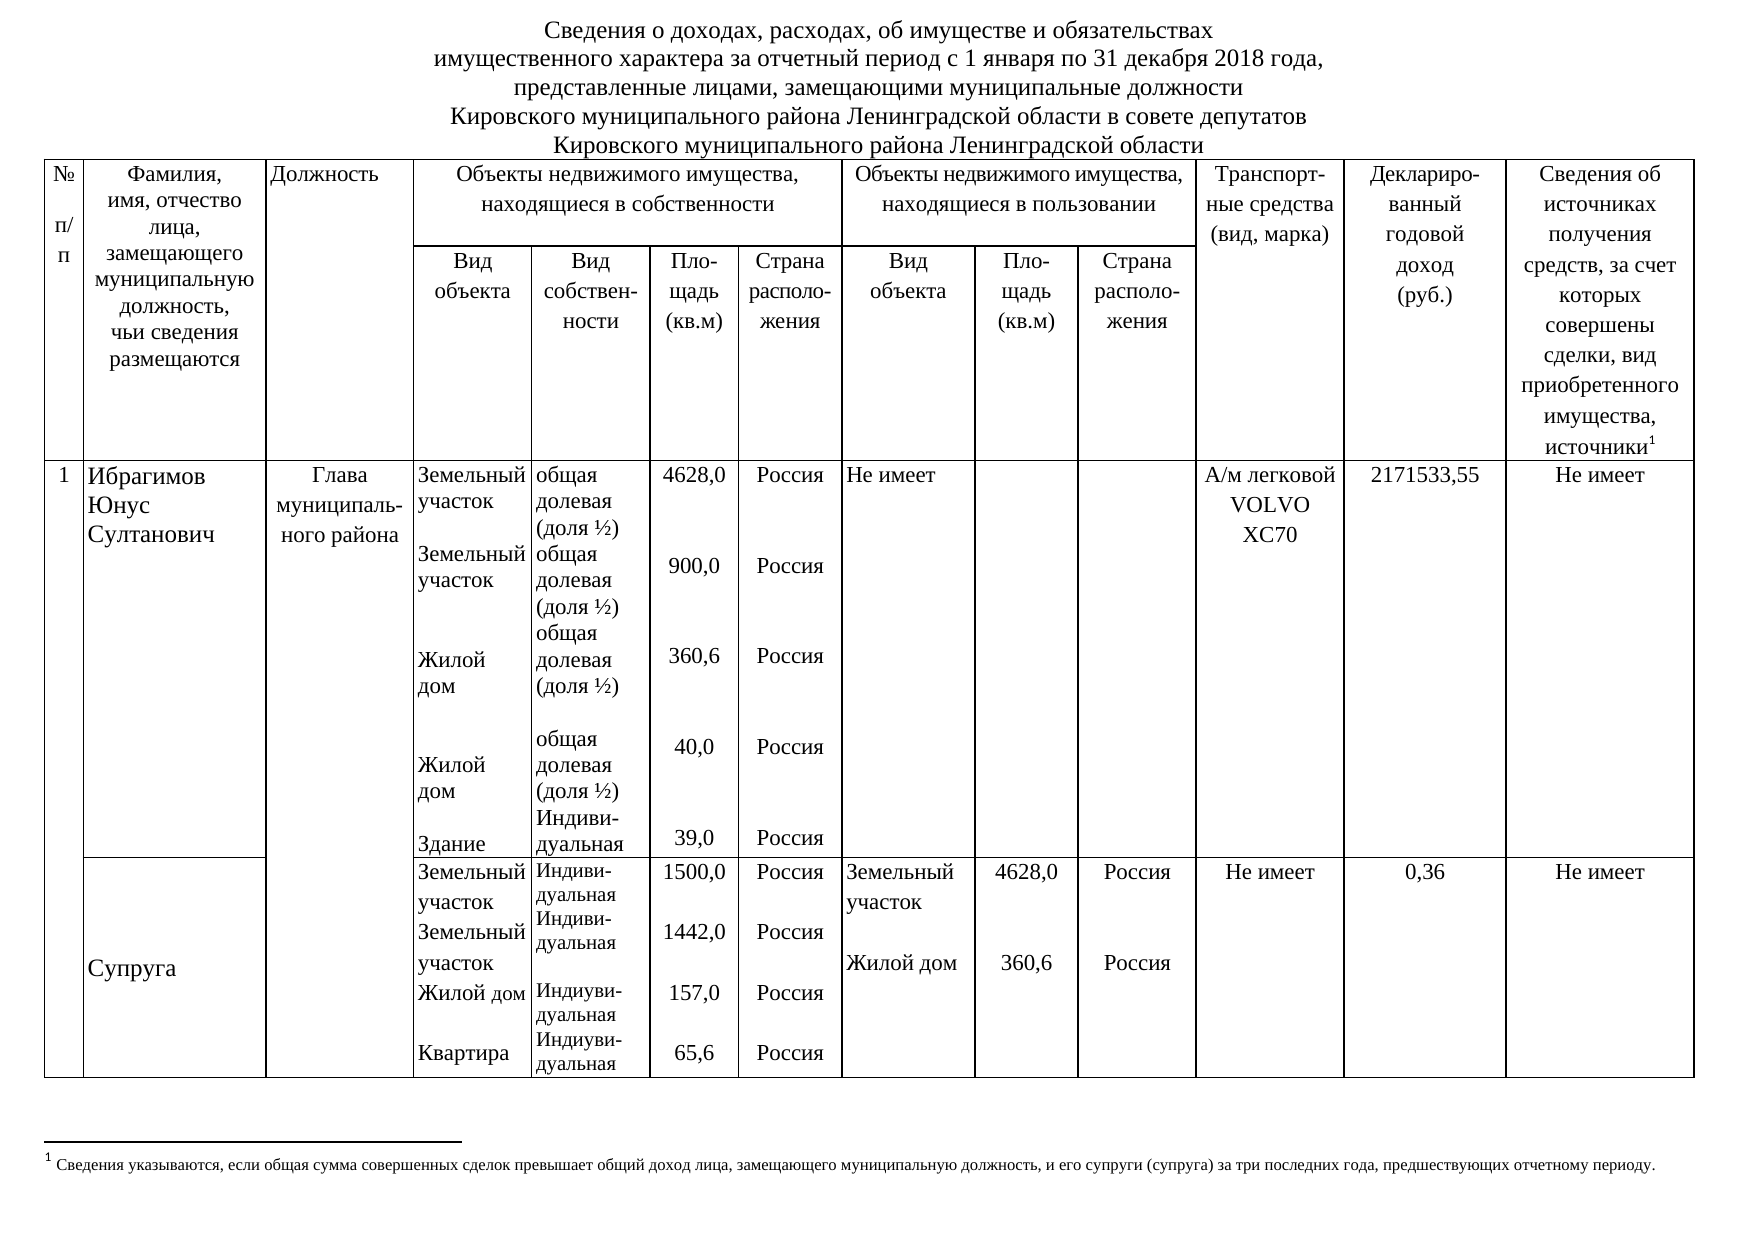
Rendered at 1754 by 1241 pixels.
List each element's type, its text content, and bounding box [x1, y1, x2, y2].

text Кировского муниципального района Ленинградской области в совете депутатов [44, 101, 1713, 130]
table_cell Страна располо- жения [739, 247, 841, 459]
table_cell Вид собствен-ности [532, 247, 649, 459]
table_cell 2171533,55 [1345, 461, 1505, 856]
table_cell Земельный участок Земельный участок Жилой дом Квартира [414, 858, 531, 1077]
table_cell [1079, 461, 1195, 856]
table_header Фамилия, имя, отчество лица, замещающего муниципальную должность, чьи сведения размещаются [84, 160, 265, 459]
table_header Должность [267, 160, 413, 459]
table_cell Пло-щадь (кв.м) [976, 247, 1077, 459]
table_cell Россия Россия [1079, 858, 1195, 1077]
table_header № п/п [45, 160, 83, 459]
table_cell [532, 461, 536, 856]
table_cell 4628,0 360,6 [976, 858, 1077, 1077]
table_cell 1 [45, 461, 83, 1077]
table_header Объекты недвижимого имущества, находящиеся в пользовании [843, 160, 1195, 245]
table_cell А/м легковой VOLVO XC70 [1197, 461, 1343, 856]
table_cell Вид объекта [414, 247, 531, 459]
table_cell Россия Россия Россия Россия [739, 858, 841, 1077]
table_cell 4628,0 900,0 360,6 40,0 39,0 [651, 461, 738, 856]
table_header Деклариро-ванный годовой доход (руб.) [1345, 160, 1505, 459]
table_cell Страна располо- жения [1079, 247, 1195, 459]
text представленные лицами, замещающими муниципальные должности [44, 72, 1713, 101]
text имущественного характера за отчетный период с 1 января по 31 декабря 2018 года, [44, 43, 1713, 72]
table_cell [976, 461, 1077, 856]
table_header Сведения об источниках получения средств, за счет которых совершены сделки, вид приобретенного имущества, источники [1507, 160, 1693, 459]
table_header Транспорт-ные средства (вид, марка) [1197, 160, 1343, 459]
table_cell Земельный участок Жилой дом [843, 858, 974, 1077]
table_cell Глава муниципаль-ного района [267, 461, 413, 1077]
table_cell Индиви-дуальная Индиви-дуальная Индиуви-дуальная Индиуви-дуальная [532, 858, 649, 1077]
text Сведения о доходах, расходах, об имуществе и обязательствах [44, 15, 1713, 43]
table_cell 0,36 [1345, 858, 1505, 1077]
table_cell Вид объекта [843, 247, 974, 459]
table_cell Не имеет [1507, 858, 1693, 1077]
table_cell Пло-щадь (кв.м) [651, 247, 738, 459]
table_cell Ибрагимов Юнус Султанович [84, 461, 265, 856]
text Кировского муниципального района Ленинградской области [44, 130, 1713, 158]
table_cell Не имеет [1507, 461, 1693, 856]
table_cell Супруга [84, 858, 265, 1077]
table_cell Не имеет [843, 461, 974, 856]
table_header Объекты недвижимого имущества, находящиеся в собственности [414, 160, 841, 245]
table_cell Не имеет [1197, 858, 1343, 1077]
table_cell 1500,0 1442,0 157,0 65,6 [651, 858, 738, 1077]
table_cell Россия Россия Россия Россия Россия [739, 461, 841, 856]
